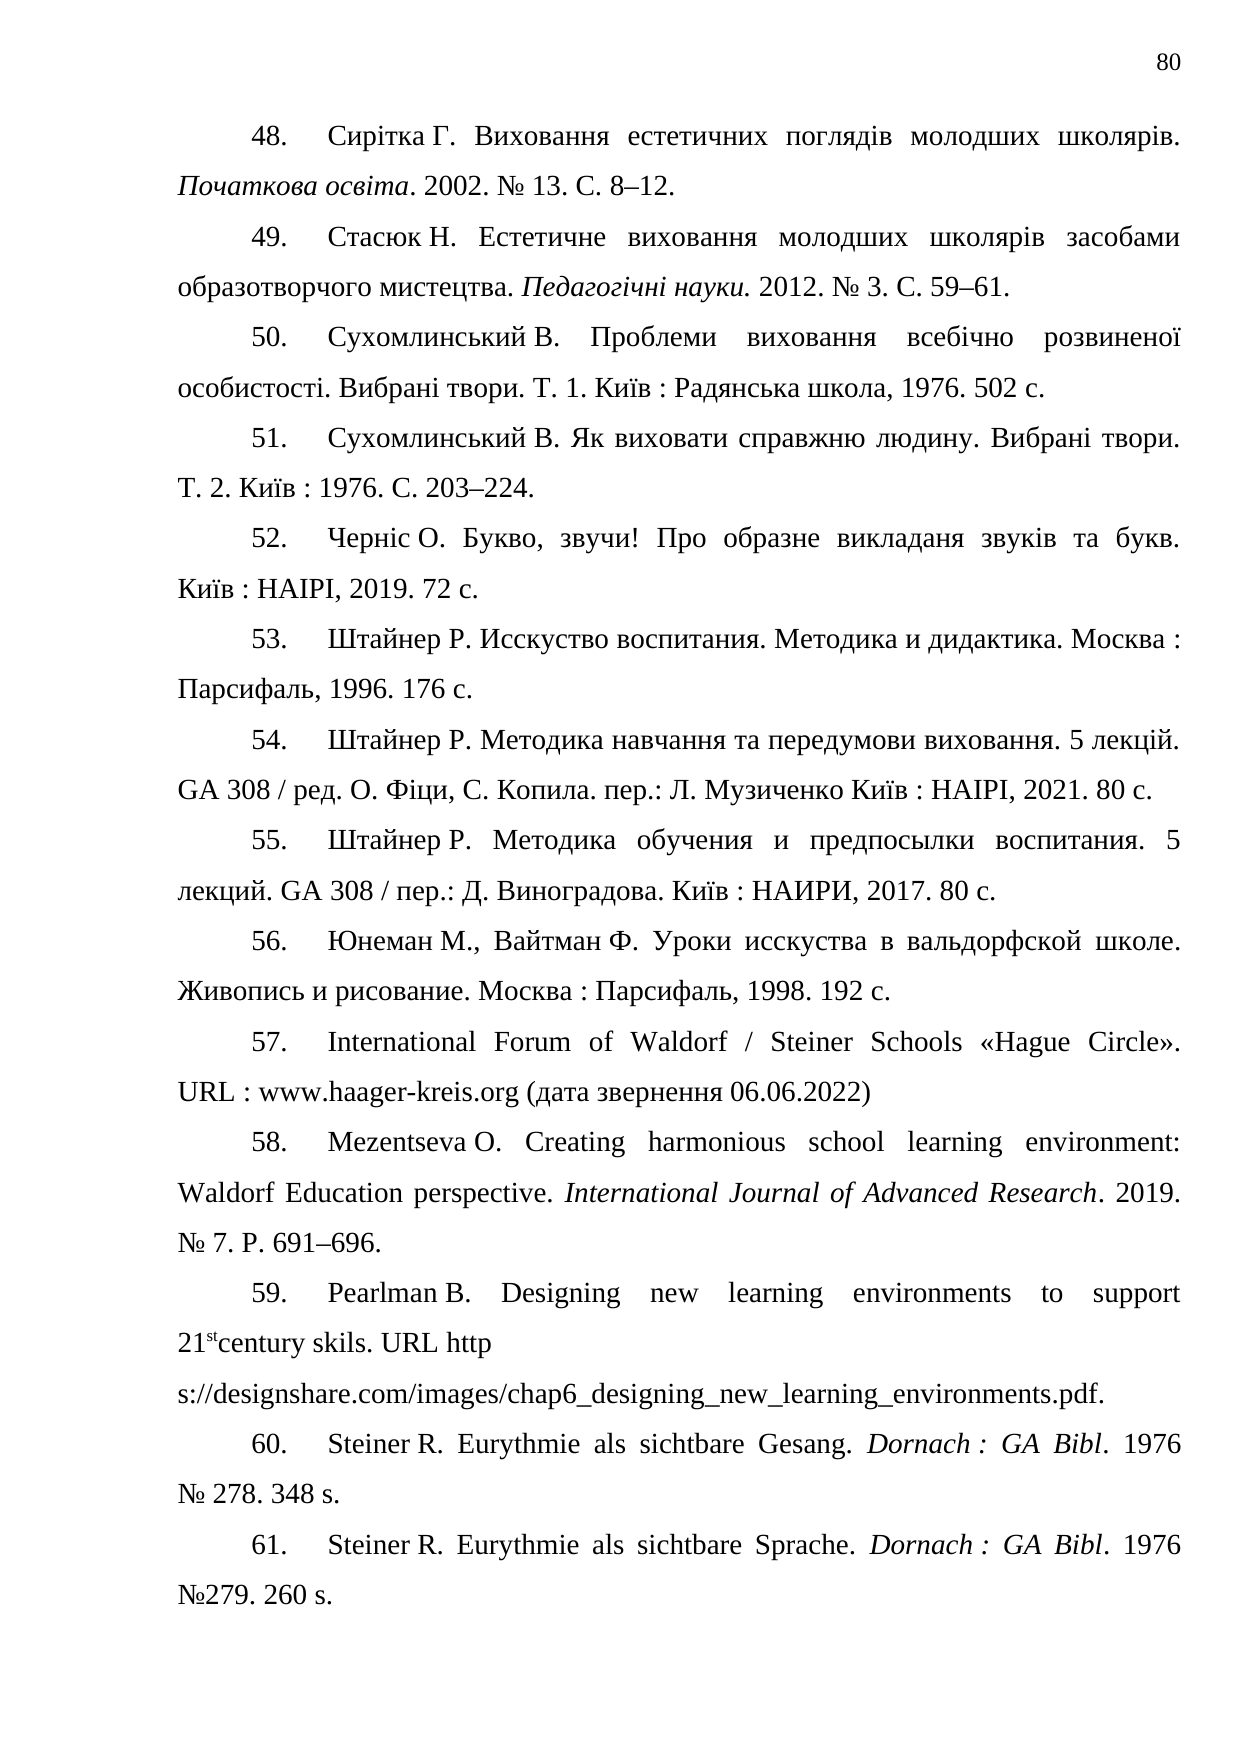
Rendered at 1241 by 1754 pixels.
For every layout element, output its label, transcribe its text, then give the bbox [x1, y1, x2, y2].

list International Forum of Waldorf / Steiner Schools «Hague Circle». URL : www.haager-kreis.org (дата звернення 06.06.2022) [177, 1024, 1181, 1108]
list Штайнер Р. Методика навчання та передумови виховання. 5 лекцій. GA 308 / ред. О. Фіци, С. Копила. пер.: Л. Музиченко Київ : НАІРІ, 2021. 80 с. [177, 722, 1181, 806]
list Mezentseva O. Creating harmonious school learning environment: Waldorf Education perspective. International Journal of Advanced Research. 2019. № 7. P. 691–696. [177, 1124, 1181, 1258]
list Стасюк Н. Естетичне виховання молодших школярів засобами образотворчого мистецтва. Педагогічні науки. 2012. № 3. C. 59–61. [177, 219, 1181, 303]
list Steiner R. Eurythmie als sichtbare Gesang. Dornach : GA Bibl. 1976 № 278. 348 s. [177, 1426, 1181, 1510]
list Pearlman B. Designing new learning environments to support 21stcentury skils. URL https://designshare.com/images/chap6_designing_new_learning_environments.pdf. [177, 1275, 1181, 1409]
list Юнеман М., Вайтман Ф. Уроки исскуства в вальдорфской школе. Живопись и рисование. Москва : Парсифаль, 1998. 192 с. [177, 923, 1181, 1007]
list Штайнер Р. Исскуство воспитания. Методика и дидактика. Москва : Парсифаль, 1996. 176 с. [177, 621, 1181, 705]
list Штайнер Р. Методика обучения и предпосылки воспитания. 5 лекций. GA 308 / пер.: Д. Виноградова. Київ : НАИРИ, 2017. 80 с. [177, 822, 1181, 906]
list Сирітка Г. Виховання естетичних поглядів молодших школярів. Початкова освіта. 2002. № 13. С. 8–12. [177, 118, 1181, 202]
list Сухомлинський В. Як виховати справжню людину. Вибрані твори. Т. 2. Київ : 1976. С. 203–224. [177, 420, 1181, 504]
list Steiner R. Eurythmie als sichtbare Sprache. Dornach : GA Bibl. 1976 №279. 260 s. [177, 1527, 1181, 1611]
list Черніс О. Букво, звучи! Про образне викладаня звуків та букв. Київ : НАІРІ, 2019. 72 с. [177, 521, 1181, 604]
list Сухомлинський В. Проблеми виховання всебічно розвиненої особистості. Вибрані твори. Т. 1. Київ : Радянська школа, 1976. 502 с. [177, 319, 1181, 403]
